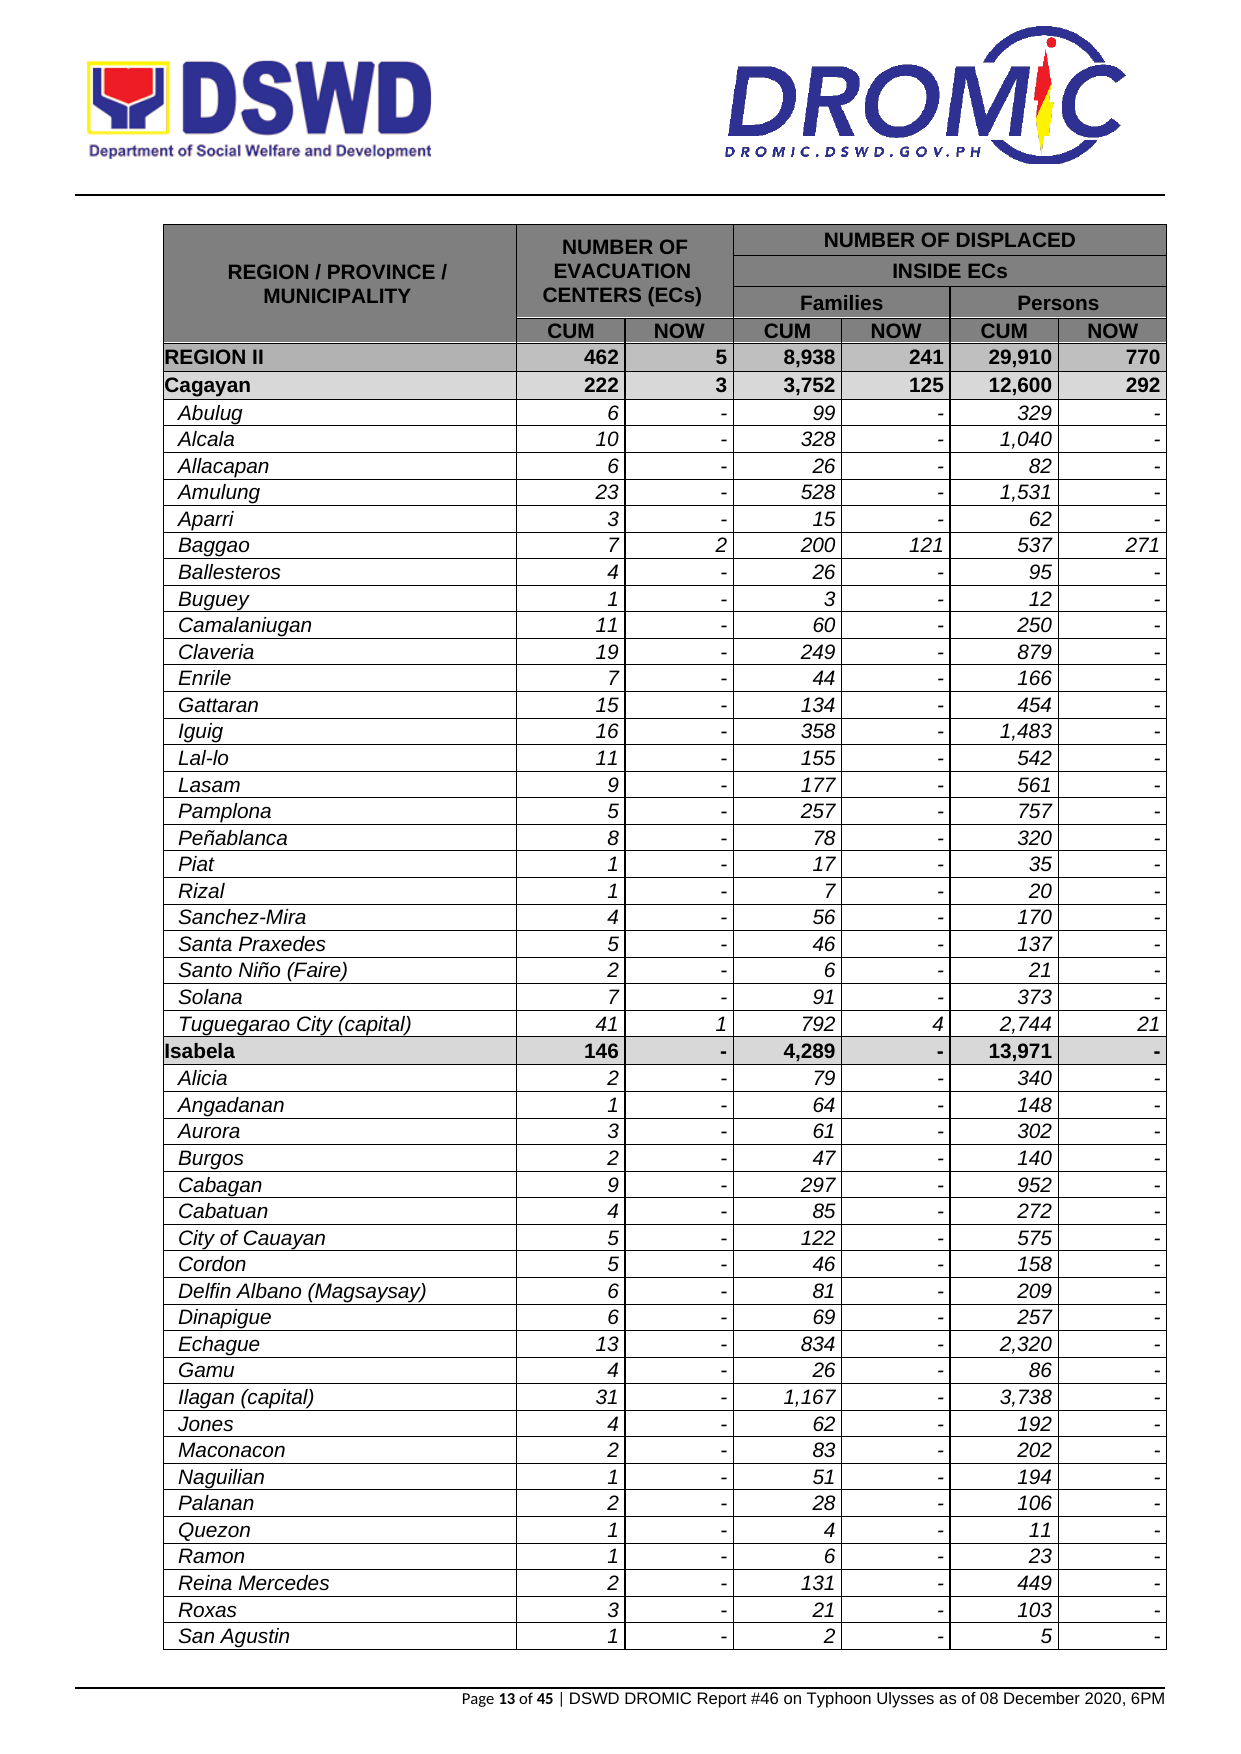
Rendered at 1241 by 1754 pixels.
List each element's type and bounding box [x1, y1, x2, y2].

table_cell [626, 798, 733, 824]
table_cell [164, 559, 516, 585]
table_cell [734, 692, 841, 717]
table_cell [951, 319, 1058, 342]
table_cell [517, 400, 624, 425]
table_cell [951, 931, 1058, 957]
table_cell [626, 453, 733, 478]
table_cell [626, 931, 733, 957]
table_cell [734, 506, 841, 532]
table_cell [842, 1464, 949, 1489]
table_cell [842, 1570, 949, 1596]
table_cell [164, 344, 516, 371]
picture [717, 25, 1131, 163]
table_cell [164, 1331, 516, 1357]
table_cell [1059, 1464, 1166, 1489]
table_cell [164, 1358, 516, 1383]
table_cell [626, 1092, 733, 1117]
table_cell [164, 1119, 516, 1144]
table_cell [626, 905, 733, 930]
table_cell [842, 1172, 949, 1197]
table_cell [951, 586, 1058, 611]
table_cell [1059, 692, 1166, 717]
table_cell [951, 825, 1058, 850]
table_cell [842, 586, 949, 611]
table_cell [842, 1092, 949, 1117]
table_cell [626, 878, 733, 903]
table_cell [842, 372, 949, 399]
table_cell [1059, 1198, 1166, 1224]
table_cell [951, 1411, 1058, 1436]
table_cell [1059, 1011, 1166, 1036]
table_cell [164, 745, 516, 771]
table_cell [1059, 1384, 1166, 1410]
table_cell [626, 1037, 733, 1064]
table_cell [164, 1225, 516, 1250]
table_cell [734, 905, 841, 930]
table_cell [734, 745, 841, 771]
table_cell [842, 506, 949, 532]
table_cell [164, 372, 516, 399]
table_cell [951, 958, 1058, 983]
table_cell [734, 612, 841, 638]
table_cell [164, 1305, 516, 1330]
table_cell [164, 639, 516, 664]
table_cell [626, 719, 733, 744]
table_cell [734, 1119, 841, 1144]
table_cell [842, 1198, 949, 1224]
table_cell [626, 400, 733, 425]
picture [75, 58, 444, 164]
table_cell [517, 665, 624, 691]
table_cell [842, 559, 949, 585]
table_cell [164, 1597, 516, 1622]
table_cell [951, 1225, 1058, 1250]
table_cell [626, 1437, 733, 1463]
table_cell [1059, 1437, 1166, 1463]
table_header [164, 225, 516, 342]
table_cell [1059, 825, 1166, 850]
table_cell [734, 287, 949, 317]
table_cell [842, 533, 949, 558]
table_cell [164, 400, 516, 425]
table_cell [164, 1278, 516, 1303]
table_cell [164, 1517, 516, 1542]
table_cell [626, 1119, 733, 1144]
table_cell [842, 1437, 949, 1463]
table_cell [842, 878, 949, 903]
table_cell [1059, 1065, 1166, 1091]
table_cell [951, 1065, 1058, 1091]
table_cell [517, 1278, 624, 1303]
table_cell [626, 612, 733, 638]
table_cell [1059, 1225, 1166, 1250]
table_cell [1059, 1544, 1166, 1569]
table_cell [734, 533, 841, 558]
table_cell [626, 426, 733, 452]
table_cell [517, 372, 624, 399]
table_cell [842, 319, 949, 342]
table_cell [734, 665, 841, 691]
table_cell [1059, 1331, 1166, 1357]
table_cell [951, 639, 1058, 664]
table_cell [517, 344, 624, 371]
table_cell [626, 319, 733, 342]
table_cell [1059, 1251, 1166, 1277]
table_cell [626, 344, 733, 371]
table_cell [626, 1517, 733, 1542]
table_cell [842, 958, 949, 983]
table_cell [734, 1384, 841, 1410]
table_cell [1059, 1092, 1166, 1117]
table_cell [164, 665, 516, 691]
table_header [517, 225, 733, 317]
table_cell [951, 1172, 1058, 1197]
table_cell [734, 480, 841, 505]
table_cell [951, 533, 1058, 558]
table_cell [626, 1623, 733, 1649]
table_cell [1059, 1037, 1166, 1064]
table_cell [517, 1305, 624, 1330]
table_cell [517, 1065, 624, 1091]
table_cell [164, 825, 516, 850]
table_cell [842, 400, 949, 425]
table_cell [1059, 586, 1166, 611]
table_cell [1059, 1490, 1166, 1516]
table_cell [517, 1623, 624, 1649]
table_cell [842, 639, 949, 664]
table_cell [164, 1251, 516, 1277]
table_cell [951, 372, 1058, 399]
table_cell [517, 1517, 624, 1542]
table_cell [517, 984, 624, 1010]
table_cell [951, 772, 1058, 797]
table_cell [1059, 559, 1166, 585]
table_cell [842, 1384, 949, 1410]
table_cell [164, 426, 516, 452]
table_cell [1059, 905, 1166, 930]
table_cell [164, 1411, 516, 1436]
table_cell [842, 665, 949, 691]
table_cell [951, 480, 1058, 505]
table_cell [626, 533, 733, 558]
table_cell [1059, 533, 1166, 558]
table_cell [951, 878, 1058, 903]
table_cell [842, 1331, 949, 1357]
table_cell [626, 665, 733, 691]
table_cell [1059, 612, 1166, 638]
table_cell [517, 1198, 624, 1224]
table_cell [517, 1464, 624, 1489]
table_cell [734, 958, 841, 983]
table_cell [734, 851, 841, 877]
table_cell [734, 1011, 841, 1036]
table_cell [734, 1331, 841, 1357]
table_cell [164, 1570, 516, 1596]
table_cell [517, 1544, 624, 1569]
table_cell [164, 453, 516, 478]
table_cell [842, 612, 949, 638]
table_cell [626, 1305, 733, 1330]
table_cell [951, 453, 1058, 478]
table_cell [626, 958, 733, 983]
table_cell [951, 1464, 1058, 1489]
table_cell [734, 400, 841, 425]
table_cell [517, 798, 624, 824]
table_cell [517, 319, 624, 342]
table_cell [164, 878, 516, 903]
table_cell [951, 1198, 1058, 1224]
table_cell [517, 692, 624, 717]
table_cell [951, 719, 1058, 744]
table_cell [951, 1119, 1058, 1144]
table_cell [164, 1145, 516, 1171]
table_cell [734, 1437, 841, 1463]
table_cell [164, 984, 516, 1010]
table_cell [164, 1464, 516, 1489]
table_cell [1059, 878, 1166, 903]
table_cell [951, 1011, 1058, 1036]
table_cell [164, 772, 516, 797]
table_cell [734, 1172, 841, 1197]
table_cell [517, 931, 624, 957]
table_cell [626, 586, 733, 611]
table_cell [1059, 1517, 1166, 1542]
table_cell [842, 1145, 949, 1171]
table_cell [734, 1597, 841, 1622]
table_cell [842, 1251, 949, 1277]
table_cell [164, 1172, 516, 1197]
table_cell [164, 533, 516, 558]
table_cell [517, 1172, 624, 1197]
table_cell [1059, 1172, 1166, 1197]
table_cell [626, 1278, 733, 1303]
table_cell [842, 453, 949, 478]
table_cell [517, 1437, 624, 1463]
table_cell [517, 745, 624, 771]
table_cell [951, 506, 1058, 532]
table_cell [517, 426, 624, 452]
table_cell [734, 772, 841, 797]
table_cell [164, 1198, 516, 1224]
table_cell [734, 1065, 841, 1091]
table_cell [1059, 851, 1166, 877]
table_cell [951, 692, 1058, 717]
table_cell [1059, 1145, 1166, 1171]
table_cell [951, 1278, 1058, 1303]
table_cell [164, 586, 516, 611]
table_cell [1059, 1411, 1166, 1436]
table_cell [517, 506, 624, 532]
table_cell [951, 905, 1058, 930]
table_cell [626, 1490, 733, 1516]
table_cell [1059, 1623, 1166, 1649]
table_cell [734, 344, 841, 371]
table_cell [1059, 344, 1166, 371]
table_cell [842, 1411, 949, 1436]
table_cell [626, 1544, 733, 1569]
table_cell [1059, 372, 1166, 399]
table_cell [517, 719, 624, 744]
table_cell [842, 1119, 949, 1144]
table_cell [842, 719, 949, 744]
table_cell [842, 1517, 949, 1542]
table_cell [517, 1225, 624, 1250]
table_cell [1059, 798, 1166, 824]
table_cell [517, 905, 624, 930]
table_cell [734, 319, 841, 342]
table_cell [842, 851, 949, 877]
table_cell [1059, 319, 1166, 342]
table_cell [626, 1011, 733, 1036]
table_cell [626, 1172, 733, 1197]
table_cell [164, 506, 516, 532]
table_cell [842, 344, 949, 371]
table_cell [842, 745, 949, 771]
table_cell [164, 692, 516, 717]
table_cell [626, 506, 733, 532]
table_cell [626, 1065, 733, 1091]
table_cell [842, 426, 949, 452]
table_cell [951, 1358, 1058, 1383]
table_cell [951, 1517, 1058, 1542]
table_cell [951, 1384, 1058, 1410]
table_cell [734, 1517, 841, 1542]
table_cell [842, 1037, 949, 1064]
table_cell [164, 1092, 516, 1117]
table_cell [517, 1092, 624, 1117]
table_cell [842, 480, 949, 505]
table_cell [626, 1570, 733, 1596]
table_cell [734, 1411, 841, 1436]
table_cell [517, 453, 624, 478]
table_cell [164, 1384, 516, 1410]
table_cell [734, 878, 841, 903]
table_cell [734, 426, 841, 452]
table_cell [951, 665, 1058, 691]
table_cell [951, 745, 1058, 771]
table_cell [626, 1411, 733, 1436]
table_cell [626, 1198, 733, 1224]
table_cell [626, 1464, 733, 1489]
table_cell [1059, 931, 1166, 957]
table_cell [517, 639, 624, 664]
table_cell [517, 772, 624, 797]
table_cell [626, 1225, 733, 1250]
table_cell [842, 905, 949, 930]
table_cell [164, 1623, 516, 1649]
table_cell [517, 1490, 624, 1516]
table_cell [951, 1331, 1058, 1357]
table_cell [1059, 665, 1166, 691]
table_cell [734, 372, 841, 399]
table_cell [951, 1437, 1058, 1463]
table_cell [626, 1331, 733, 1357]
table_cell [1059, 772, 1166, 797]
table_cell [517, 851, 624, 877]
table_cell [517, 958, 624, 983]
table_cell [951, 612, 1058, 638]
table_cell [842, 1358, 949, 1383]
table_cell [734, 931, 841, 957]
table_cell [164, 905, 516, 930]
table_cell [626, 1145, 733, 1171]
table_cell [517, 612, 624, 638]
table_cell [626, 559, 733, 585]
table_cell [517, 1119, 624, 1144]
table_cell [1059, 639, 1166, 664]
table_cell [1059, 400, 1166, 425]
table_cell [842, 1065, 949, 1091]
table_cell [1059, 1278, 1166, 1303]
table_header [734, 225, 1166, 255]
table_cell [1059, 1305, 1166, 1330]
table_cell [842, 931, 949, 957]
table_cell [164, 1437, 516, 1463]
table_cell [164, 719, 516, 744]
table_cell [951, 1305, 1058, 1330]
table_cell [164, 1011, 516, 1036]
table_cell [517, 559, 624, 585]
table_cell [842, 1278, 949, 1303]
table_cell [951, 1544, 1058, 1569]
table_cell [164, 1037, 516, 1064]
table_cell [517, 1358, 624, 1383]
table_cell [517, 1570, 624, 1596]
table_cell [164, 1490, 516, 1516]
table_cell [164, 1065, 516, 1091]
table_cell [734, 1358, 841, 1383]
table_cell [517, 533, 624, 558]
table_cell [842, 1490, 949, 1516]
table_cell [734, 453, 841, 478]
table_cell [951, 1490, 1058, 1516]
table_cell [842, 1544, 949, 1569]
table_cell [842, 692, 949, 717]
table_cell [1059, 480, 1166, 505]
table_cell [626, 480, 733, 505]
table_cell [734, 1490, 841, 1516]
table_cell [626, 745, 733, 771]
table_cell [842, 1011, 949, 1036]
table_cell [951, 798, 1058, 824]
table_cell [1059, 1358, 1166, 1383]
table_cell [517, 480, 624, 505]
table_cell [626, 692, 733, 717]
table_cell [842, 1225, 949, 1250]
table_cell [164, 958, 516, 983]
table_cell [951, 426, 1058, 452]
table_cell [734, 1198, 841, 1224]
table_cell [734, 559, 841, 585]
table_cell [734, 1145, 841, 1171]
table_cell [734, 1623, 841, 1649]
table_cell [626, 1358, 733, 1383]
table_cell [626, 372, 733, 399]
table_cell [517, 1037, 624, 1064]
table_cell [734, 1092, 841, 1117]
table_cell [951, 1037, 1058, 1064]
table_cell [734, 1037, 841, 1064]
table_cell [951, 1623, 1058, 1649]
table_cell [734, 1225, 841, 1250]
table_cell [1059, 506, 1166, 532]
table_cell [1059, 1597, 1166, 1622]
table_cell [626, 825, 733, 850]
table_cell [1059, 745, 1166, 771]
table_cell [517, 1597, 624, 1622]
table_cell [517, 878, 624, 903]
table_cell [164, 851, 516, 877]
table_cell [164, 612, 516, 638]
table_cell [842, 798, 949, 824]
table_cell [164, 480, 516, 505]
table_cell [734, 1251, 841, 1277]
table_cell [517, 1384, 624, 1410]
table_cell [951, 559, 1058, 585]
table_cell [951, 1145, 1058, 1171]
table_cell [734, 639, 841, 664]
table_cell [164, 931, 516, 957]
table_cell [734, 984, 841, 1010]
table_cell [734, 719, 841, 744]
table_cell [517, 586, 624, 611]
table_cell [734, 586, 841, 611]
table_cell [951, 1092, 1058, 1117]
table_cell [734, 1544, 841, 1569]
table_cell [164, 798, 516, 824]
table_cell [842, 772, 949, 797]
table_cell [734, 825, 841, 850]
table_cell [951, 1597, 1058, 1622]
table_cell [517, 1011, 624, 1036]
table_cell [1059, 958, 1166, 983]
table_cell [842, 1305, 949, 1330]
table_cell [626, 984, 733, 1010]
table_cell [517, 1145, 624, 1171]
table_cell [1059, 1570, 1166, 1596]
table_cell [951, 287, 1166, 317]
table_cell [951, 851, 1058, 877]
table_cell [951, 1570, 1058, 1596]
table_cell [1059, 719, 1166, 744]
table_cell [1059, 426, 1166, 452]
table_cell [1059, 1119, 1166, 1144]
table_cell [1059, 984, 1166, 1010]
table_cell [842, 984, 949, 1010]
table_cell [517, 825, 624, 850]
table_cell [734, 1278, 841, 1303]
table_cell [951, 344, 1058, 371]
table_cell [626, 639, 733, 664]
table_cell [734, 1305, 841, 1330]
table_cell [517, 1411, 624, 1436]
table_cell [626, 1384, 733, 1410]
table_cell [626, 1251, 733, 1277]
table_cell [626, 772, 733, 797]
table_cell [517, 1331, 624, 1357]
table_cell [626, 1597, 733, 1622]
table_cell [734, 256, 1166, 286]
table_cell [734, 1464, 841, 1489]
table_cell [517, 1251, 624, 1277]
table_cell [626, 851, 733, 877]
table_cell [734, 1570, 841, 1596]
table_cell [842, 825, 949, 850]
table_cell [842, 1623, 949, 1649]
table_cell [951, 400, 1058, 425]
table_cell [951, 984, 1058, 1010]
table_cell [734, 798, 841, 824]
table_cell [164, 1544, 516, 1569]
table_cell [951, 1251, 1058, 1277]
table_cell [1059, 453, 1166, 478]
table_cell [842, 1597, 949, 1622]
